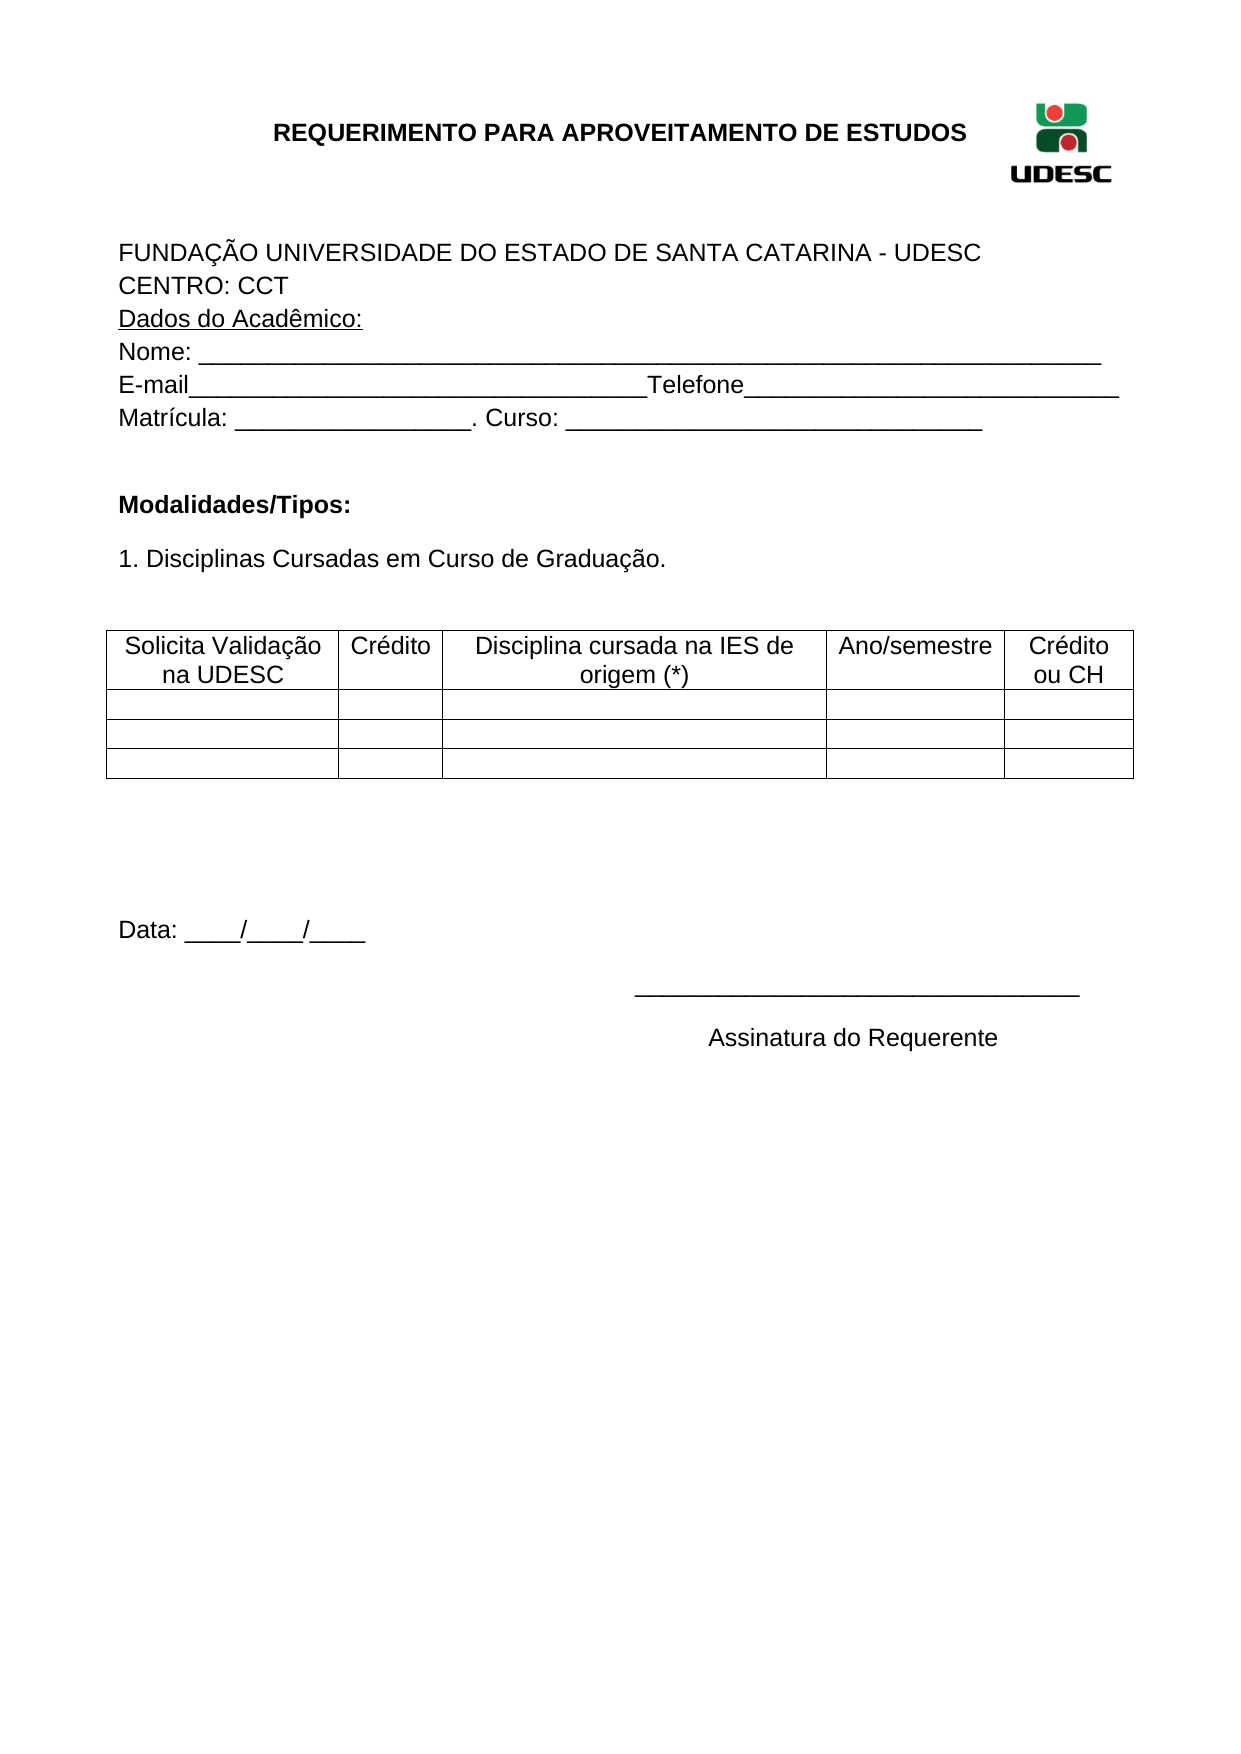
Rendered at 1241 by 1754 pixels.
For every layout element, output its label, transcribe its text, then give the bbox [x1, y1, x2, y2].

table_header Ano/semestre [827, 631, 1004, 689]
table_cell [339, 690, 442, 718]
text Assinatura do Requerente [118, 1023, 1122, 1052]
picture [1003, 147, 1119, 190]
table_cell [1005, 749, 1133, 778]
text ________________________________ [192, 969, 1122, 998]
table_cell [1005, 690, 1133, 718]
table_cell [827, 690, 1004, 718]
table_cell [339, 749, 442, 778]
text Modalidades/Tipos: [118, 490, 1122, 519]
text E-mail_________________________________Telefone___________________________ [118, 370, 1122, 399]
table_cell [1005, 720, 1133, 748]
text Dados do Acadêmico: [118, 304, 1122, 333]
table_cell [107, 720, 338, 748]
table_cell [107, 690, 338, 718]
table_cell [443, 690, 826, 718]
table_cell [443, 720, 826, 748]
table_header Solicita Validação na UDESC [107, 631, 338, 689]
text FUNDAÇÃO UNIVERSIDADE DO ESTADO DE SANTA CATARINA - UDESC [118, 238, 1122, 267]
text CENTRO: CCT [118, 271, 1122, 300]
text Nome: _________________________________________________________________ [118, 337, 1122, 366]
table_header Disciplina cursada na IES de origem (*) [443, 631, 826, 689]
table_cell [443, 749, 826, 778]
text Matrícula: _________________. Curso: ______________________________ [118, 403, 1122, 432]
table_cell [339, 720, 442, 748]
table_cell [827, 749, 1004, 778]
list 1. Disciplinas Cursadas em Curso de Graduação. [118, 544, 1122, 573]
picture [1003, 95, 1119, 118]
table_cell [107, 749, 338, 778]
text REQUERIMENTO PARA APROVEITAMENTO DE ESTUDOS [118, 118, 1122, 147]
table_cell [827, 720, 1004, 748]
text Data: ____/____/____ [118, 916, 1122, 944]
table_header Crédito ou CH [1005, 631, 1133, 689]
table_header Crédito [339, 631, 442, 689]
